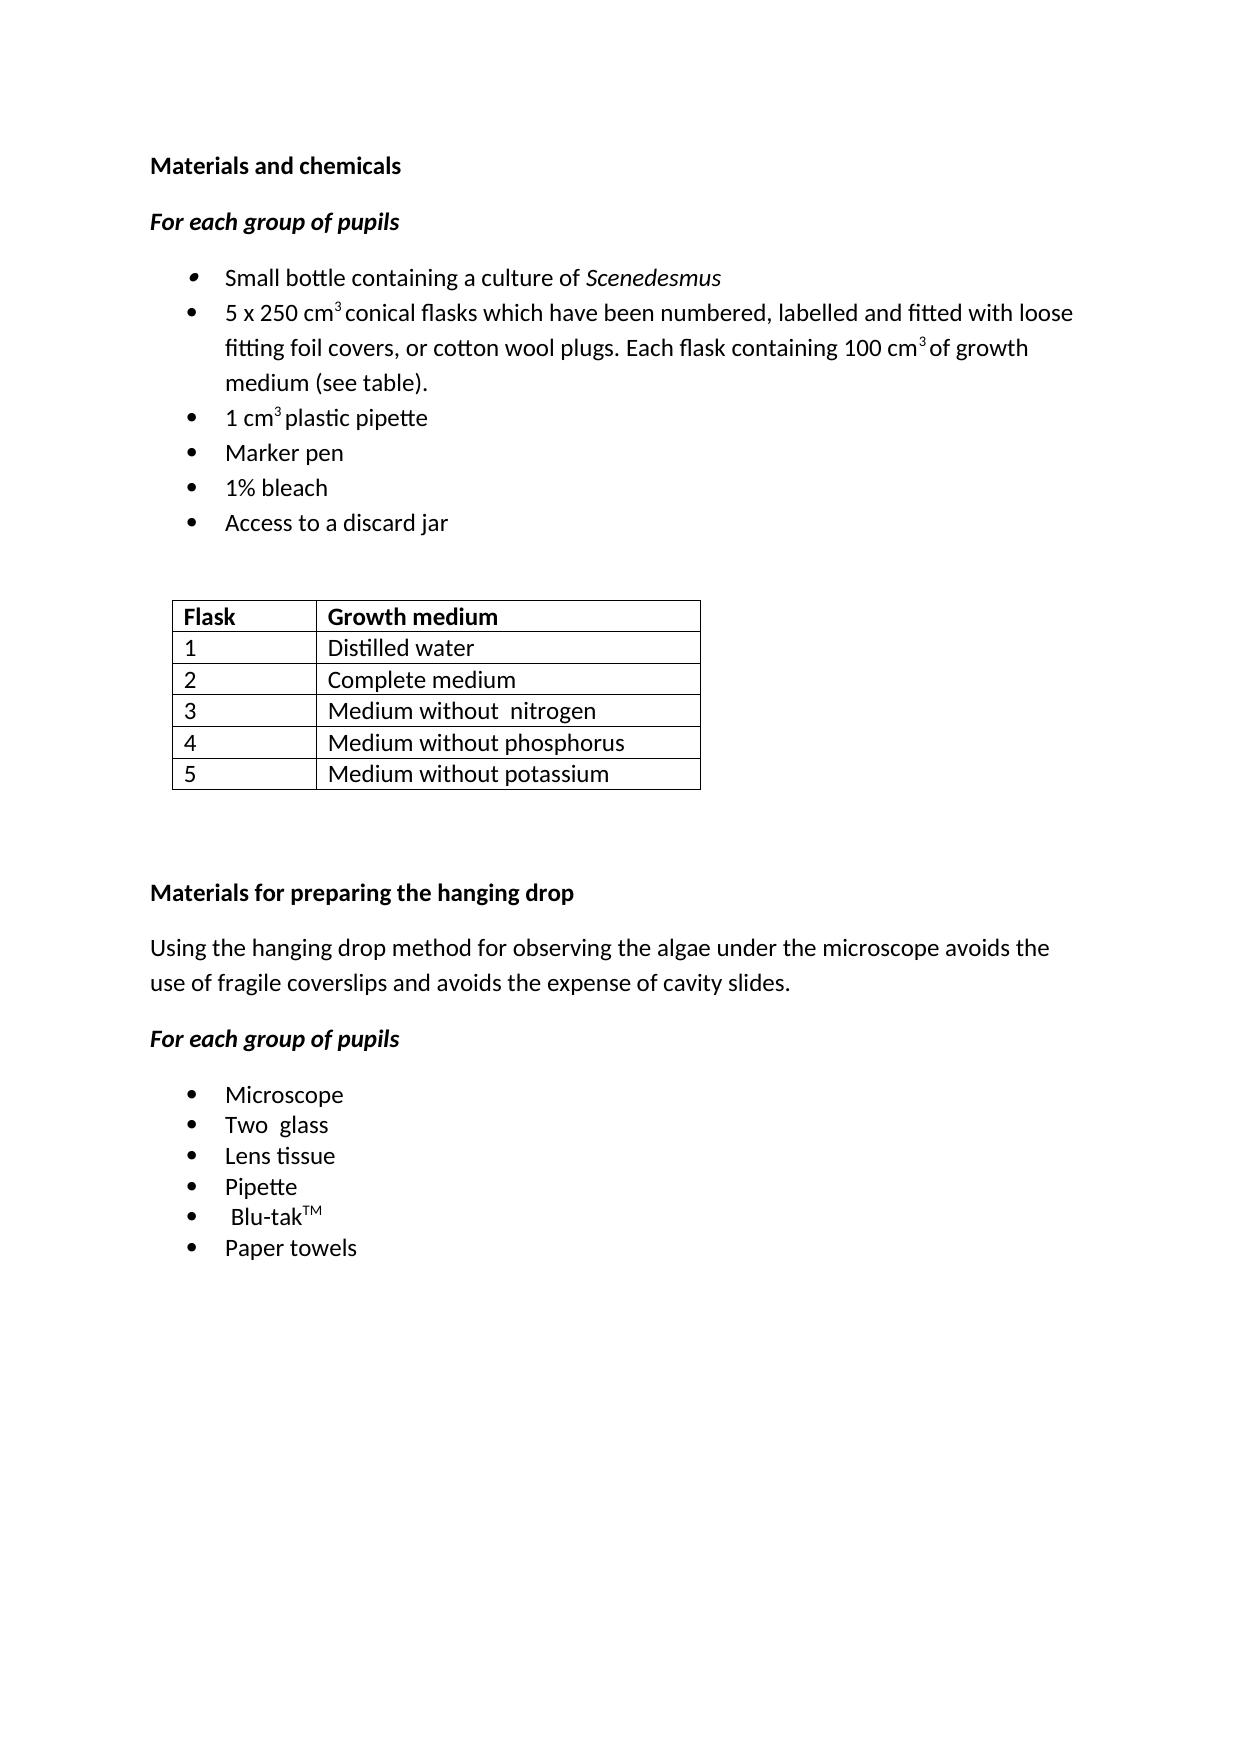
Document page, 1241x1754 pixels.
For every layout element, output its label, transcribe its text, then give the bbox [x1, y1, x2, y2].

table_cell Medium without potassium [317, 759, 700, 789]
text For each group of pupils [150, 206, 1090, 236]
list Two glass [187, 1110, 1090, 1140]
table_header Growth medium [317, 601, 700, 631]
list 5 x 250 cm3 conical flasks which have been numbered, labelled and fitted with loose fitting foil covers, or cotton wool plugs. Each flask containing 100 cm3 of growth medium (see table). [187, 297, 1090, 397]
table_header Flask [173, 601, 316, 631]
text Using the hanging drop method for observing the algae under the microscope avoids the use of fragile coverslips and avoids the expense of cavity slides. [150, 932, 1090, 998]
table_cell 4 [173, 727, 316, 757]
table_cell 1 [173, 632, 316, 663]
list Pipette [187, 1171, 1090, 1201]
table_cell Distilled water [317, 632, 700, 663]
list Small bottle containing a culture of Scenedesmus [187, 262, 1090, 292]
list Blu-takTM [187, 1201, 1090, 1232]
list Marker pen [187, 437, 1090, 467]
list Microscope [187, 1079, 1090, 1110]
text For each group of pupils [150, 1023, 1090, 1054]
table_cell Medium without nitrogen [317, 695, 700, 726]
table_cell Complete medium [317, 664, 700, 694]
list Paper towels [187, 1232, 1090, 1262]
list 1 cm3 plastic pipette [187, 402, 1090, 432]
table_cell 2 [173, 664, 316, 694]
list Access to a discard jar [187, 507, 1090, 537]
table_cell 5 [173, 759, 316, 789]
text Materials and chemicals [150, 150, 1090, 181]
list 1% bleach [187, 472, 1090, 502]
table_cell Medium without phosphorus [317, 727, 700, 757]
table_cell 3 [173, 695, 316, 726]
text Materials for preparing the hanging drop [150, 877, 1090, 907]
list Lens tissue [187, 1140, 1090, 1171]
